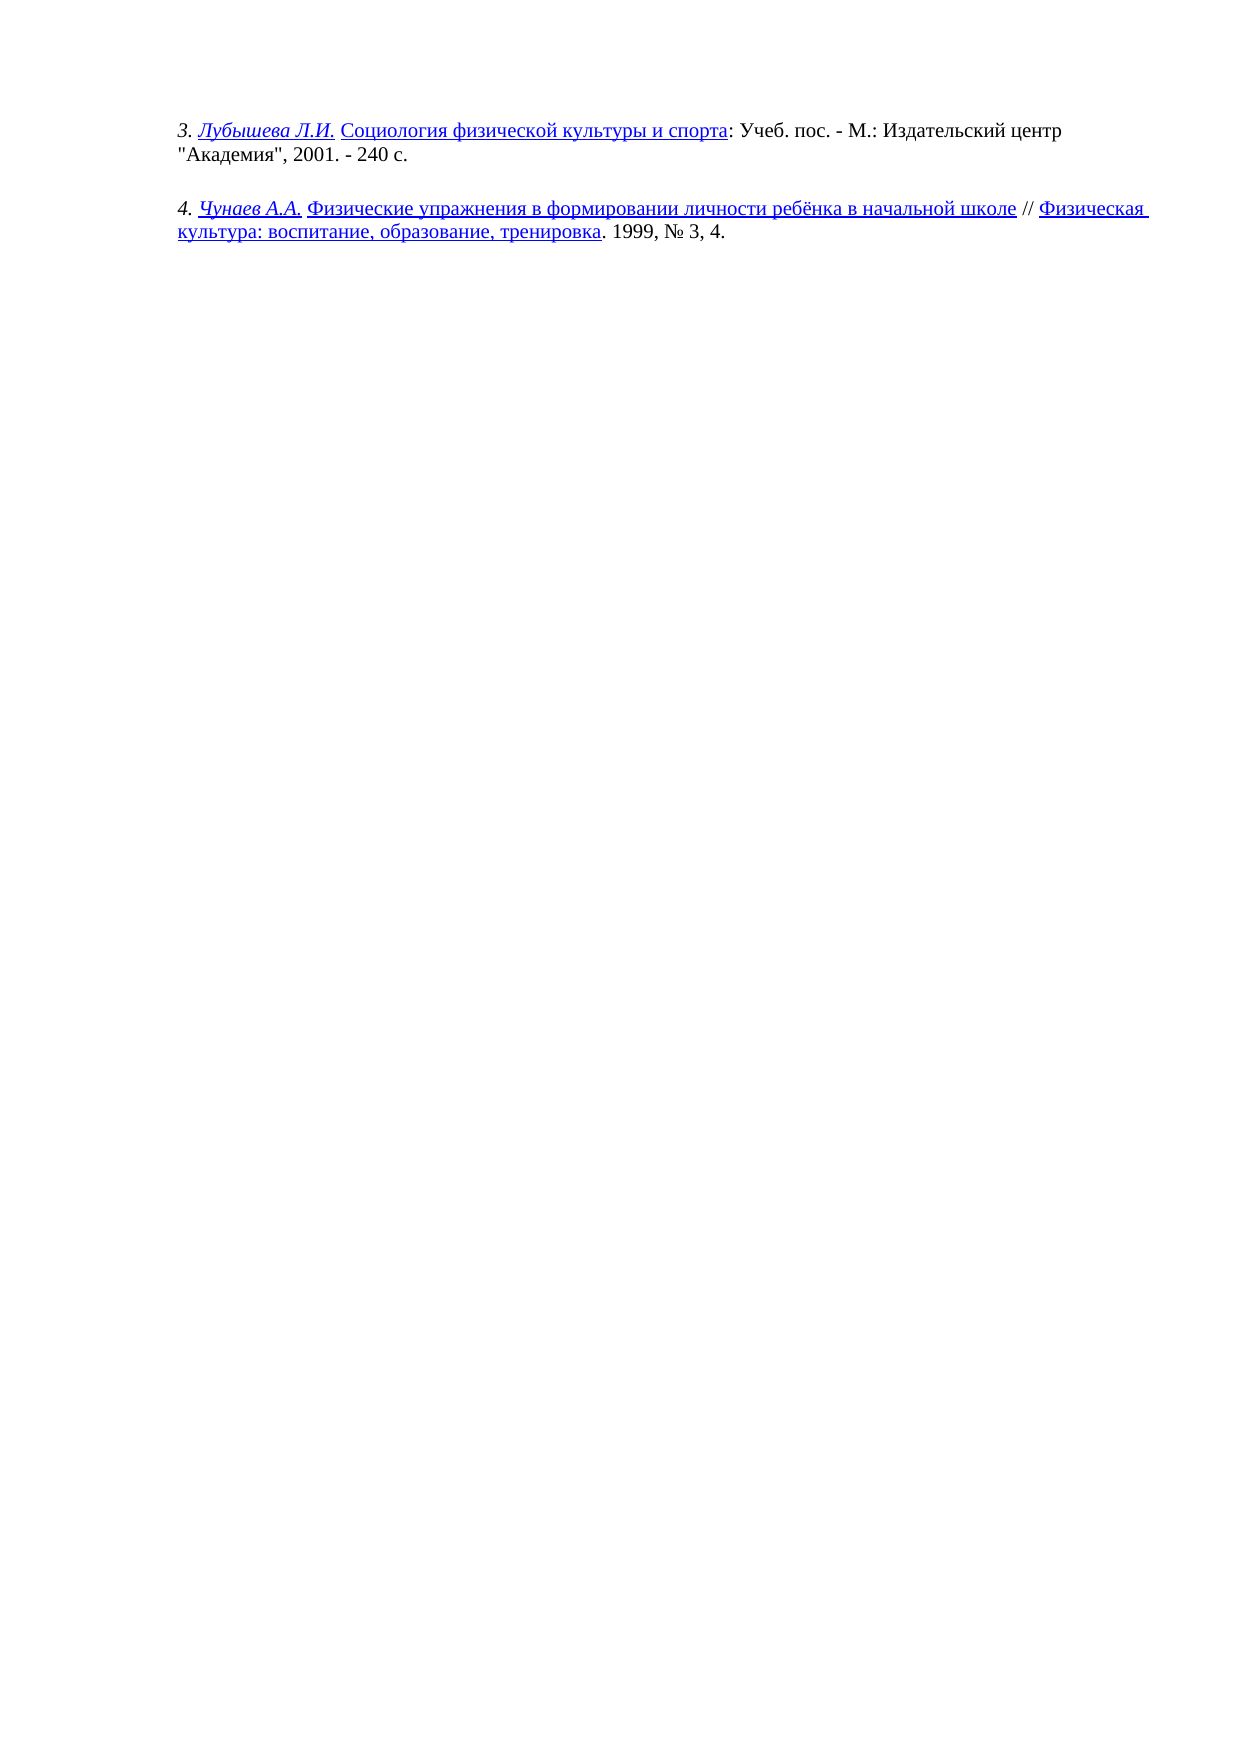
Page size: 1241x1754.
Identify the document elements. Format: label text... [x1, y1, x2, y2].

text 4. Чунаев А.А. Физические упражнения в формировании личности ребёнка в начальной школе // Физическая культура: воспитание, образование, тренировка. 1999, № 3, 4. [177, 195, 1152, 243]
text 3. Лубышева Л.И. Социология физической культуры и спорта: Учеб. пос. - М.: Издательский центр "Академия", 2001. - 240 с. [177, 118, 1152, 166]
